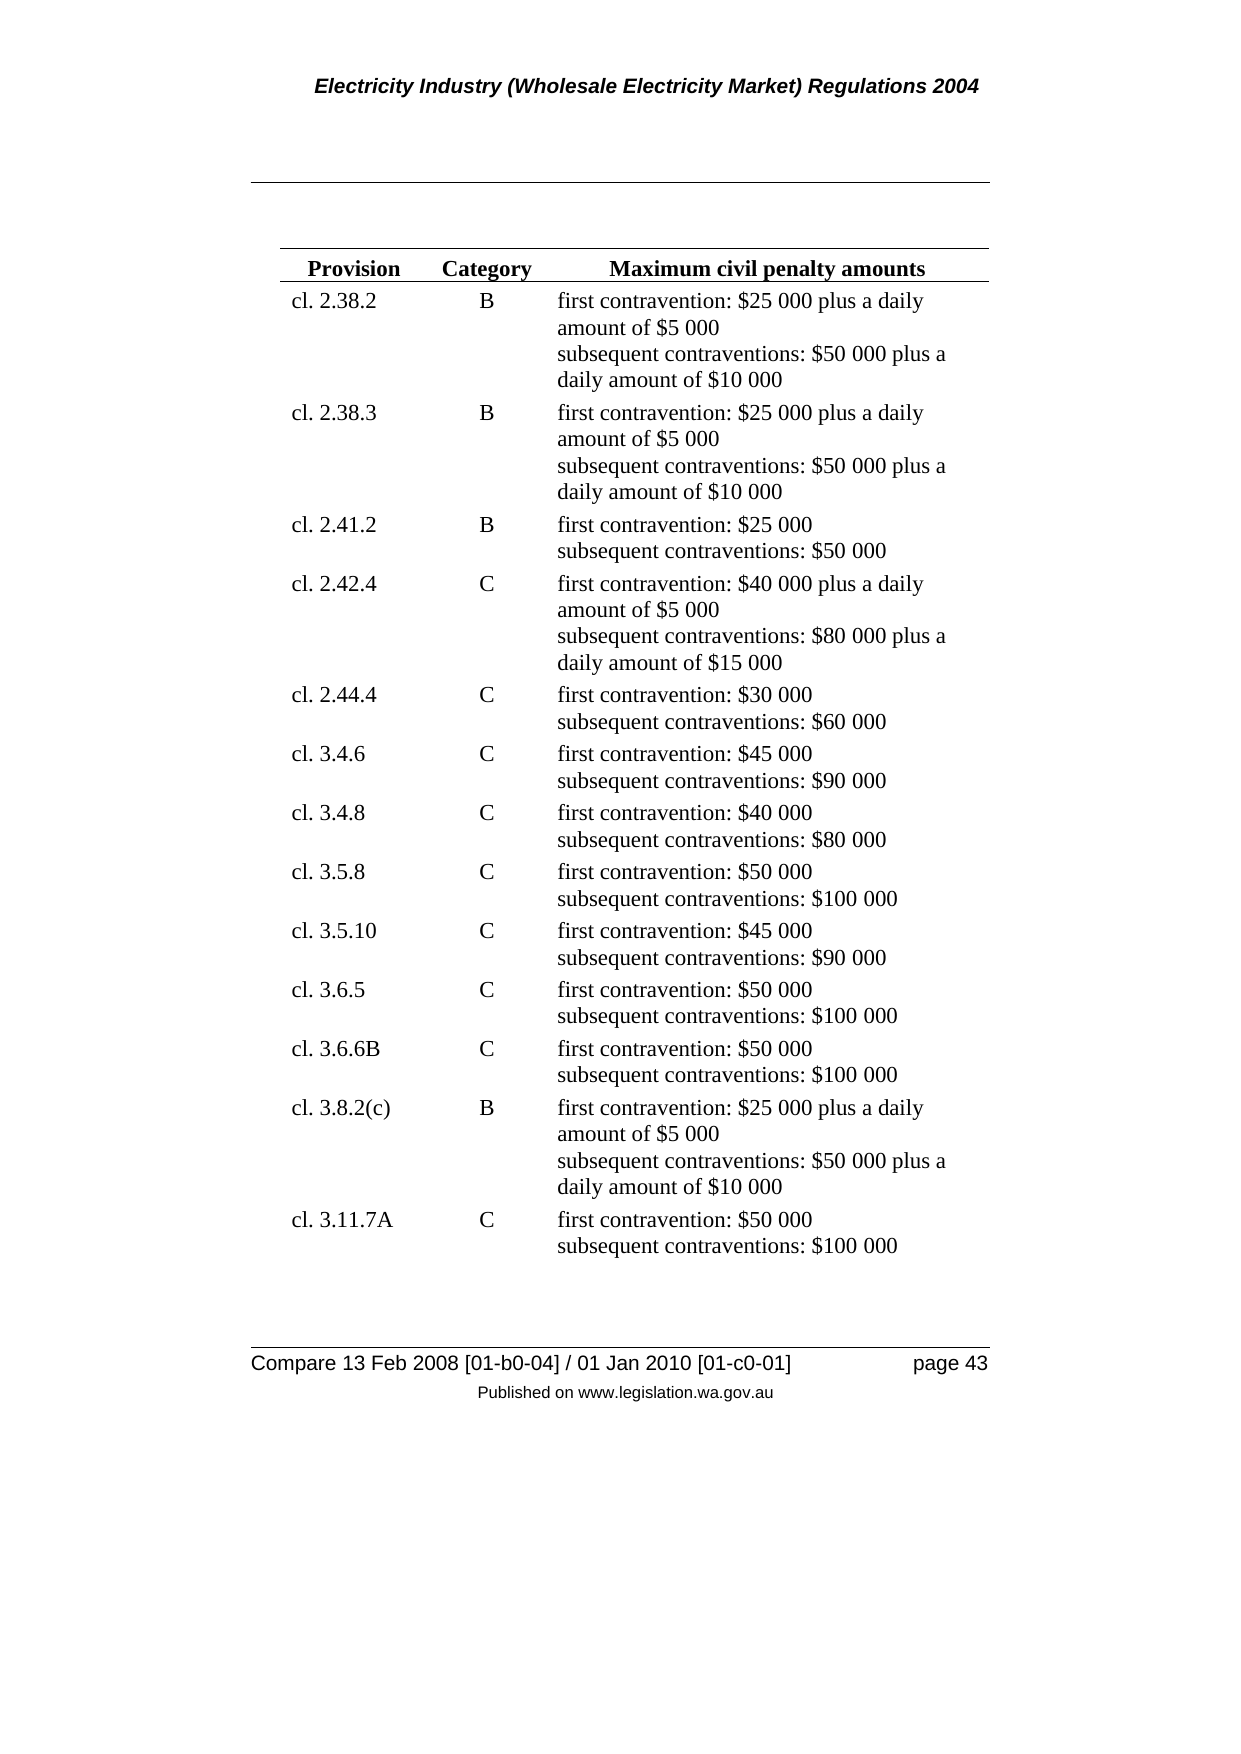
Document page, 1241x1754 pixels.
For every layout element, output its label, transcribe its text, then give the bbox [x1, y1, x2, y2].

table_cell first contravention: $50 000 subsequent contraventions: $100 000 [546, 1200, 989, 1258]
table_cell first contravention: $25 000 subsequent contraventions: $50 000 [546, 505, 989, 563]
table_cell C [428, 1200, 546, 1258]
table_cell first contravention: $25 000 plus a daily amount of $5 000 subsequent contraventions: $50 000 plus a daily amount of $10 000 [546, 393, 989, 504]
table_cell B [428, 505, 546, 563]
table_cell cl. 2.44.4 [280, 675, 428, 734]
table_cell C [428, 911, 546, 970]
table_cell cl. 3.5.10 [280, 911, 428, 970]
table_header Provision [280, 249, 428, 281]
table_cell first contravention: $25 000 plus a daily amount of $5 000 subsequent contraventions: $50 000 plus a daily amount of $10 000 [546, 1088, 989, 1199]
table_cell cl. 2.38.2 [280, 282, 428, 393]
table_cell C [428, 1029, 546, 1088]
table_cell first contravention: $50 000 subsequent contraventions: $100 000 [546, 852, 989, 911]
table_cell cl. 2.38.3 [280, 393, 428, 504]
table_cell first contravention: $50 000 subsequent contraventions: $100 000 [546, 1029, 989, 1088]
table_cell C [428, 793, 546, 852]
table_cell first contravention: $45 000 subsequent contraventions: $90 000 [546, 911, 989, 970]
table_cell B [428, 393, 546, 504]
table_cell first contravention: $45 000 subsequent contraventions: $90 000 [546, 734, 989, 793]
table_header Maximum civil penalty amounts [546, 249, 989, 281]
table_cell B [428, 1088, 546, 1199]
table_cell first contravention: $40 000 subsequent contraventions: $80 000 [546, 793, 989, 852]
table_cell cl. 3.4.6 [280, 734, 428, 793]
table_cell C [428, 734, 546, 793]
table_cell cl. 3.11.7A [280, 1200, 428, 1258]
table_cell C [428, 675, 546, 734]
table_cell first contravention: $25 000 plus a daily amount of $5 000 subsequent contraventions: $50 000 plus a daily amount of $10 000 [546, 282, 989, 393]
table_cell cl. 2.42.4 [280, 564, 428, 675]
table_cell cl. 3.5.8 [280, 852, 428, 911]
table_cell C [428, 564, 546, 675]
table_header Category [428, 249, 546, 281]
table_cell B [428, 282, 546, 393]
table_cell first contravention: $30 000 subsequent contraventions: $60 000 [546, 675, 989, 734]
table_cell cl. 3.8.2(c) [280, 1088, 428, 1199]
table_cell cl. 2.41.2 [280, 505, 428, 563]
table_cell C [428, 970, 546, 1029]
table_cell cl. 3.6.6B [280, 1029, 428, 1088]
table_cell cl. 3.4.8 [280, 793, 428, 852]
table_cell first contravention: $40 000 plus a daily amount of $5 000 subsequent contraventions: $80 000 plus a daily amount of $15 000 [546, 564, 989, 675]
table_cell C [428, 852, 546, 911]
table_cell cl. 3.6.5 [280, 970, 428, 1029]
table_cell first contravention: $50 000 subsequent contraventions: $100 000 [546, 970, 989, 1029]
